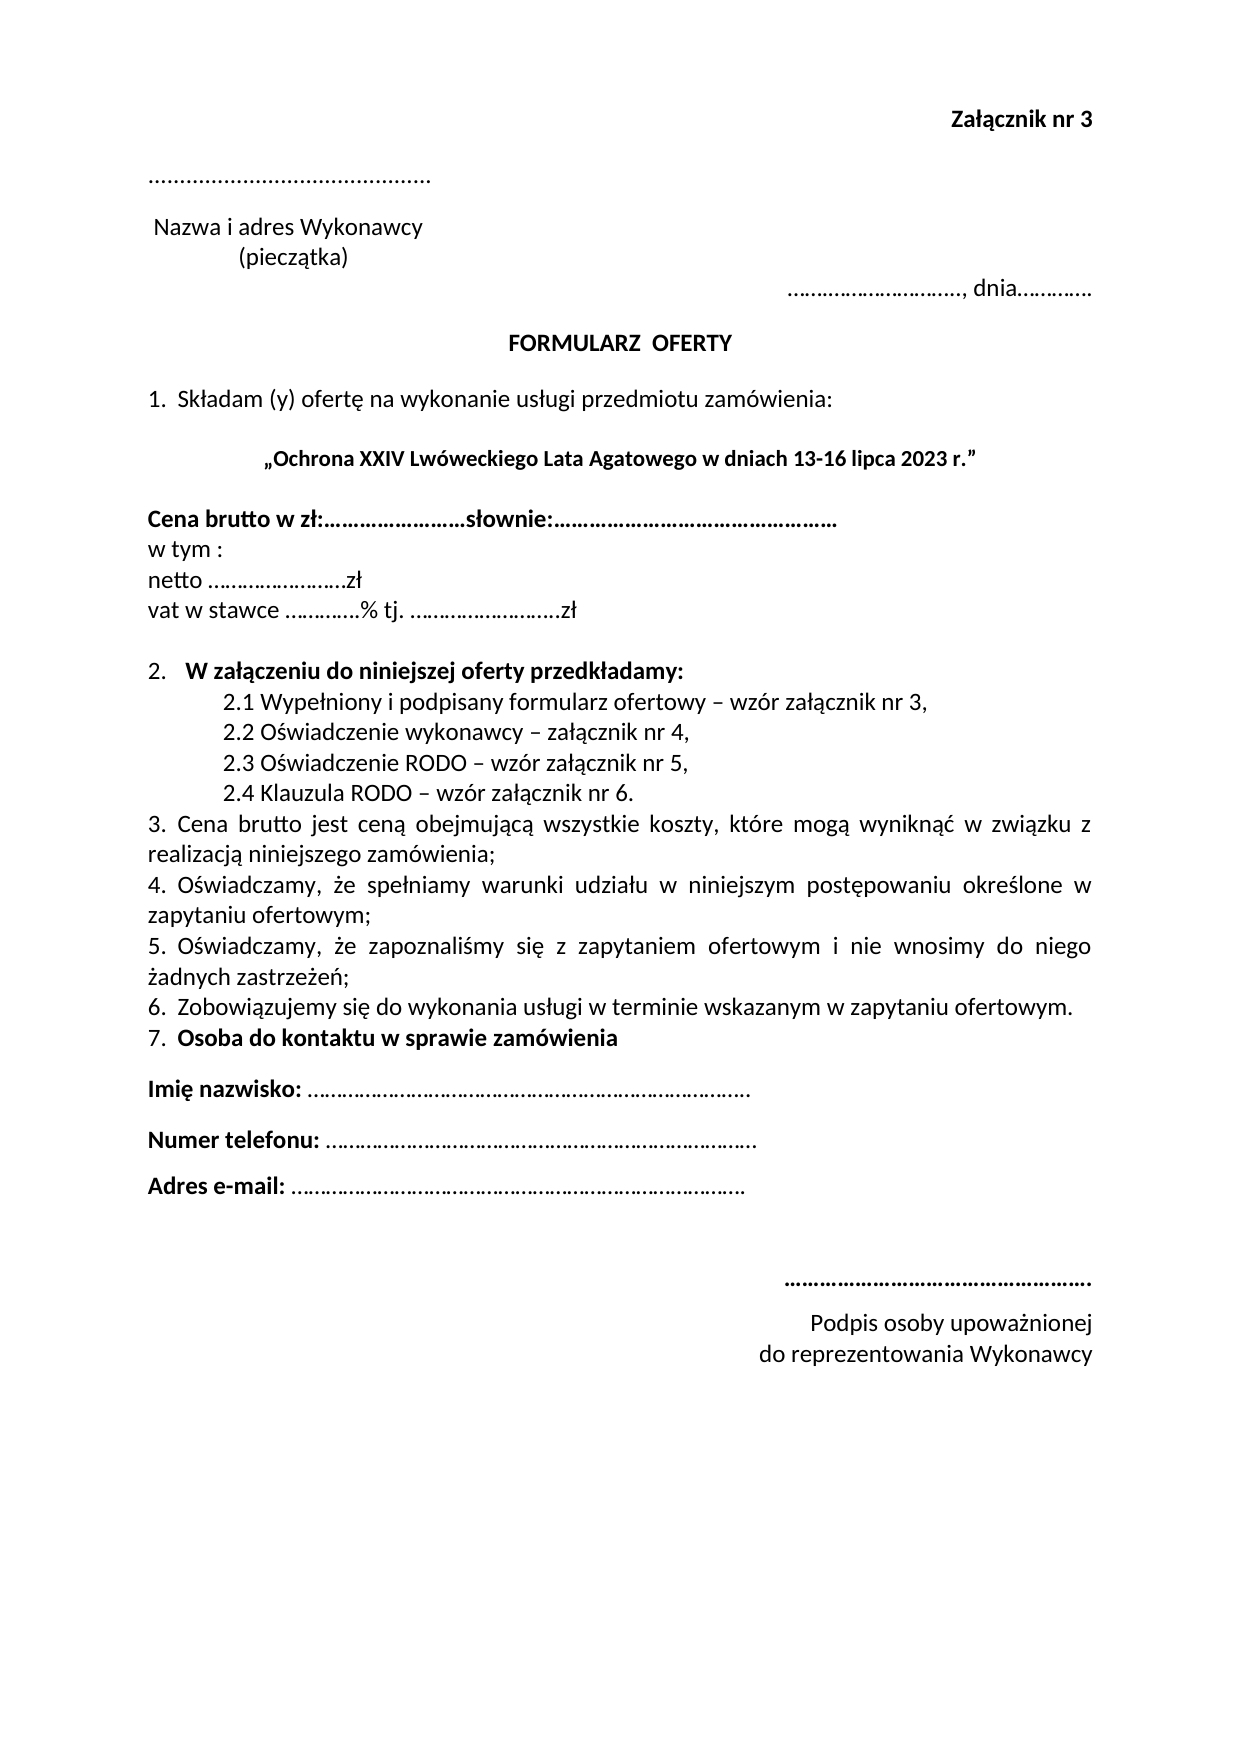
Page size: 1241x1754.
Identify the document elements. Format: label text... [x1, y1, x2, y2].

list Wypełniony i podpisany formularz ofertowy – wzór załącznik nr 3, [223, 686, 1093, 717]
text FORMULARZ OFERTY [148, 327, 1093, 358]
text do reprezentowania Wykonawcy [258, 1338, 1093, 1368]
list Cena brutto jest ceną obejmującą wszystkie koszty, które mogą wyniknąć w związku z realizacją niniejszego zamówienia; [148, 808, 1093, 869]
list Oświadczamy, że spełniamy warunki udziału w niniejszym postępowaniu określone w zapytaniu ofertowym; [148, 869, 1093, 930]
text „Ochrona XXIV Lwóweckiego Lata Agatowego w dniach 13-16 lipca 2023 r.” [148, 444, 1093, 472]
text Cena brutto w zł:……………………słownie:………………………………………… [148, 503, 1093, 533]
list Oświadczenie wykonawcy – załącznik nr 4, [223, 717, 1093, 747]
text Adres e-mail: ……………………………………………………………………. [148, 1170, 1093, 1201]
text Podpis osoby upoważnionej [258, 1307, 1093, 1338]
text Nazwa i adres Wykonawcy [148, 211, 1093, 241]
text w tym : [148, 533, 1093, 564]
list W załączeniu do niniejszej oferty przedkładamy: [148, 656, 1093, 686]
list Osoba do kontaktu w sprawie zamówienia [148, 1022, 1093, 1052]
text ……………………………………………. [148, 1262, 1093, 1292]
text vat w stawce ………….% tj. ……………………..zł [148, 594, 1093, 625]
list Zobowiązujemy się do wykonania usługi w terminie wskazanym w zapytaniu ofertowym. [148, 991, 1093, 1022]
list Oświadczenie RODO – wzór załącznik nr 5, [223, 747, 1093, 778]
text ............................................. [148, 159, 1093, 190]
text netto ……………………zł [148, 564, 1093, 594]
text Załącznik nr 3 [148, 103, 1093, 134]
text Numer telefonu: ………………………………………………………………… [148, 1124, 1093, 1155]
list Oświadczamy, że zapoznaliśmy się z zapytaniem ofertowym i nie wnosimy do niego żadnych zastrzeżeń; [148, 930, 1093, 991]
list Składam (y) ofertę na wykonanie usługi przedmiotu zamówienia: [148, 383, 1093, 414]
text …….………………….., dnia…………. [148, 272, 1093, 302]
list Klauzula RODO – wzór załącznik nr 6. [223, 778, 1093, 808]
text Imię nazwisko: ………………………………………………………………….. [148, 1073, 1093, 1104]
text (pieczątka) [148, 241, 1093, 272]
